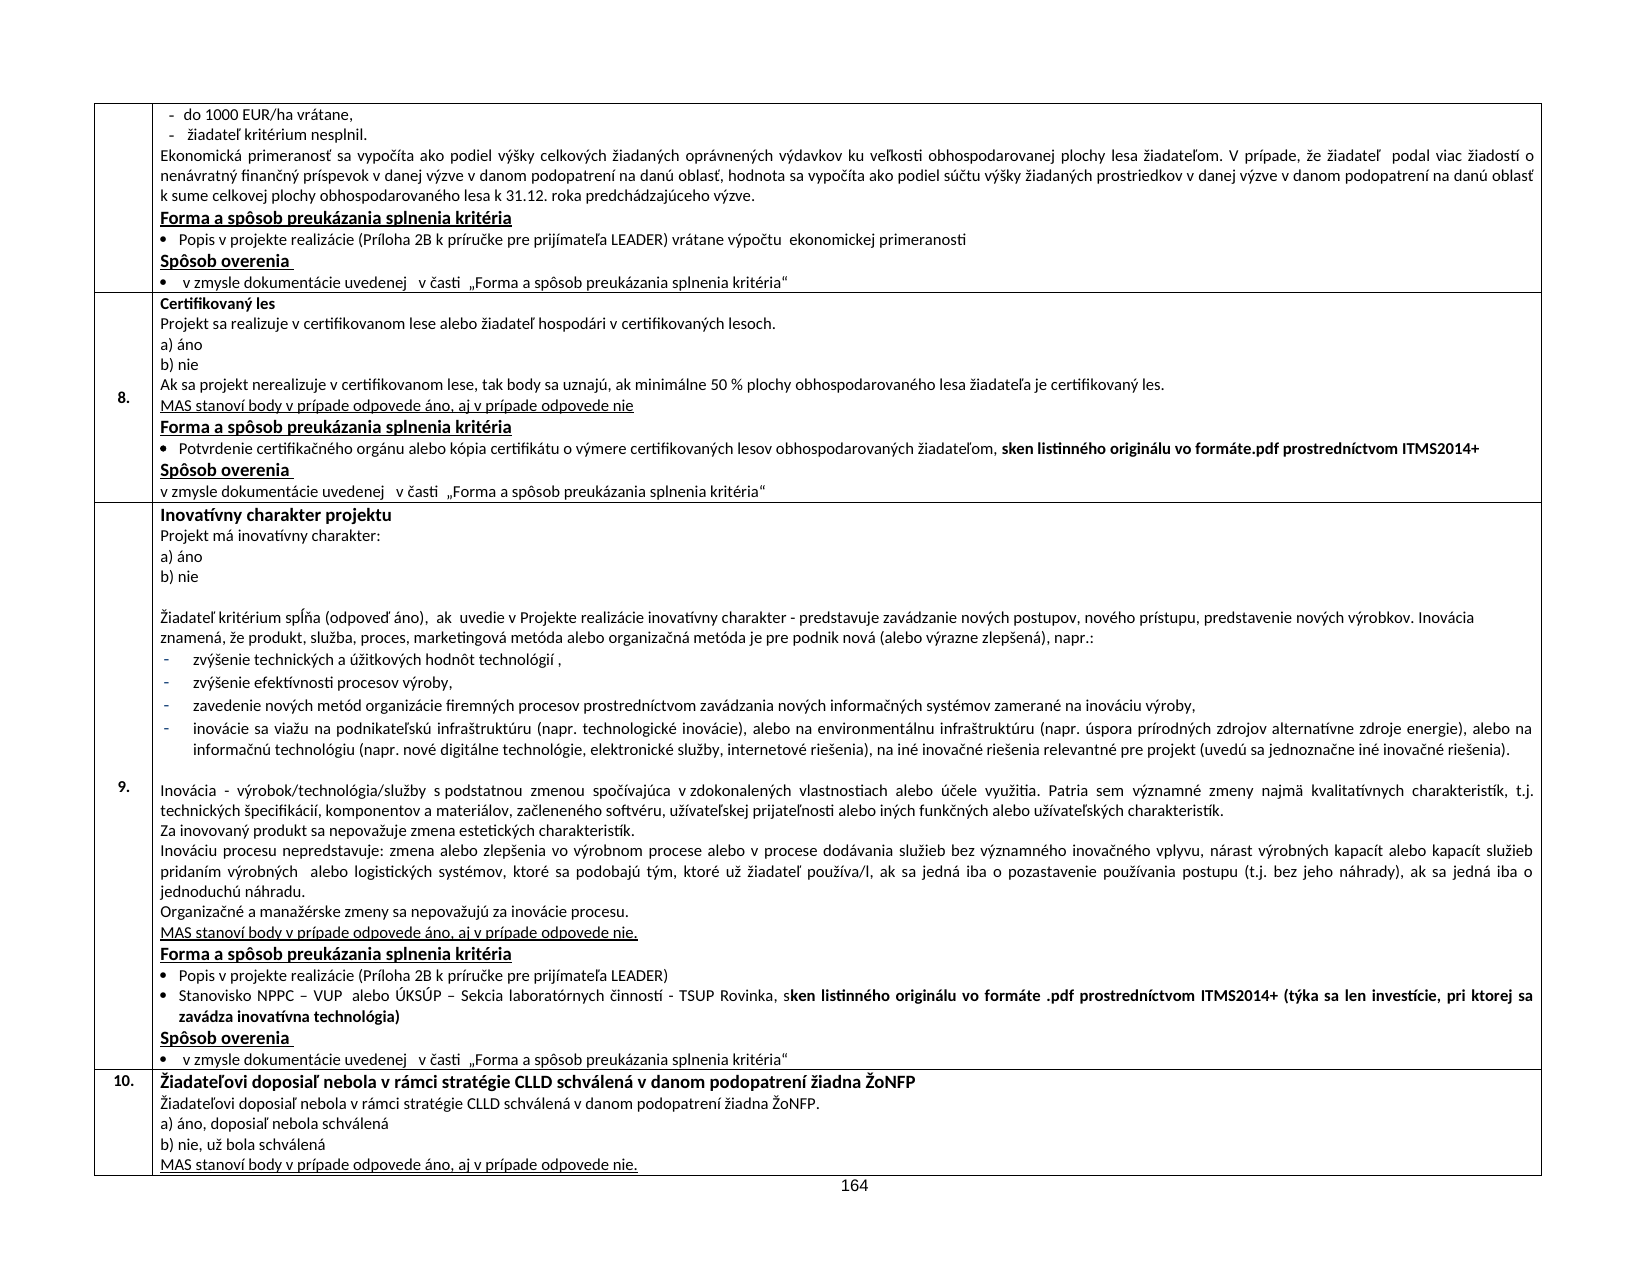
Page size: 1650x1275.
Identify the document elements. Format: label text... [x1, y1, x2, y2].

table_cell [153, 1070, 1541, 1174]
table_cell 7. [95, 104, 152, 292]
table_cell 10. [95, 1070, 152, 1174]
table_cell 8. [95, 293, 152, 502]
table_cell Certifikovaný les Projekt sa realizuje v certifikovanom lese alebo žiadateľ hospodári v certifikovaných lesoch. a) áno b) nie Ak sa projekt nerealizuje v certifikovanom lese, tak body sa uznajú, ak minimálne 50 % plochy obhospodarovaného lesa žiadateľa je certifikovaný les. MAS stanoví body v prípade odpovede áno, aj v prípade odpovede nie Forma a spôsob preukázania splnenia kritéria Potvrdenie certifikačného orgánu alebo kópia certifikátu o výmere certifikovaných lesov obhospodarovaných žiadateľom, sken listinného originálu vo formáte.pdf prostredníctvom ITMS2014+ Spôsob overenia v zmysle dokumentácie uvedenej v časti „Forma a spôsob preukázania splnenia kritéria“ [153, 293, 1541, 502]
table_cell 9. [95, 503, 152, 1069]
table_cell Inovatívny charakter projektu Projekt má inovatívny charakter: a) áno b) nie Žiadateľ kritérium spĺňa (odpoveď áno), ak uvedie v Projekte realizácie inovatívny charakter - predstavuje zavádzanie nových postupov, nového prístupu, predstavenie nových výrobkov. Inovácia znamená, že produkt, služba, proces, marketingová metóda alebo organizačná metóda je pre podnik nová (alebo výrazne zlepšená), napr.: zvýšenie technických a úžitkových hodnôt technológií , zvýšenie efektívnosti procesov výroby, zavedenie nových metód organizácie firemných procesov prostredníctvom zavádzania nových informačných systémov zamerané na inováciu výroby, inovácie sa viažu na podnikateľskú infraštruktúru (napr. technologické inovácie), alebo na environmentálnu infraštruktúru (napr. úspora prírodných zdrojov alternatívne zdroje energie), alebo na informačnú technológiu (napr. nové digitálne technológie, elektronické služby, internetové riešenia), na iné inovačné riešenia relevantné pre projekt (uvedú sa jednoznačne iné inovačné riešenia). Inovácia - výrobok/technológia/služby s podstatnou zmenou spočívajúca v zdokonalených vlastnostiach alebo účele využitia. Patria sem významné zmeny najmä kvalitatívnych charakteristík, t.j. technických špecifikácií, komponentov a materiálov, začleneného softvéru, užívateľskej prijateľnosti alebo iných funkčných alebo užívateľských charakteristík. Za inovovaný produkt sa nepovažuje zmena estetických charakteristík. Inováciu procesu nepredstavuje: zmena alebo zlepšenia vo výrobnom procese alebo v procese dodávania služieb bez významného inovačného vplyvu, nárast výrobných kapacít alebo kapacít služieb pridaním výrobných alebo logistických systémov, ktoré sa podobajú tým, ktoré už žiadateľ používa/l, ak sa jedná iba o pozastavenie používania postupu (t.j. bez jeho náhrady), ak sa jedná iba o jednoduchú náhradu. Organizačné a manažérske zmeny sa nepovažujú za inovácie procesu. MAS stanoví body v prípade odpovede áno, aj v prípade odpovede nie. Forma a spôsob preukázania splnenia kritéria Popis v projekte realizácie (Príloha 2B k príručke pre prijímateľa LEADER) Stanovisko NPPC – VUP alebo ÚKSÚP – Sekcia laboratórnych činností - TSUP Rovinka, sken listinného originálu vo formáte .pdf prostredníctvom ITMS2014+ (týka sa len investície, pri ktorej sa zavádza inovatívna technológia) Spôsob overenia v zmysle dokumentácie uvedenej v časti „Forma a spôsob preukázania splnenia kritéria“ [153, 503, 1541, 1069]
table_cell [153, 104, 1541, 292]
